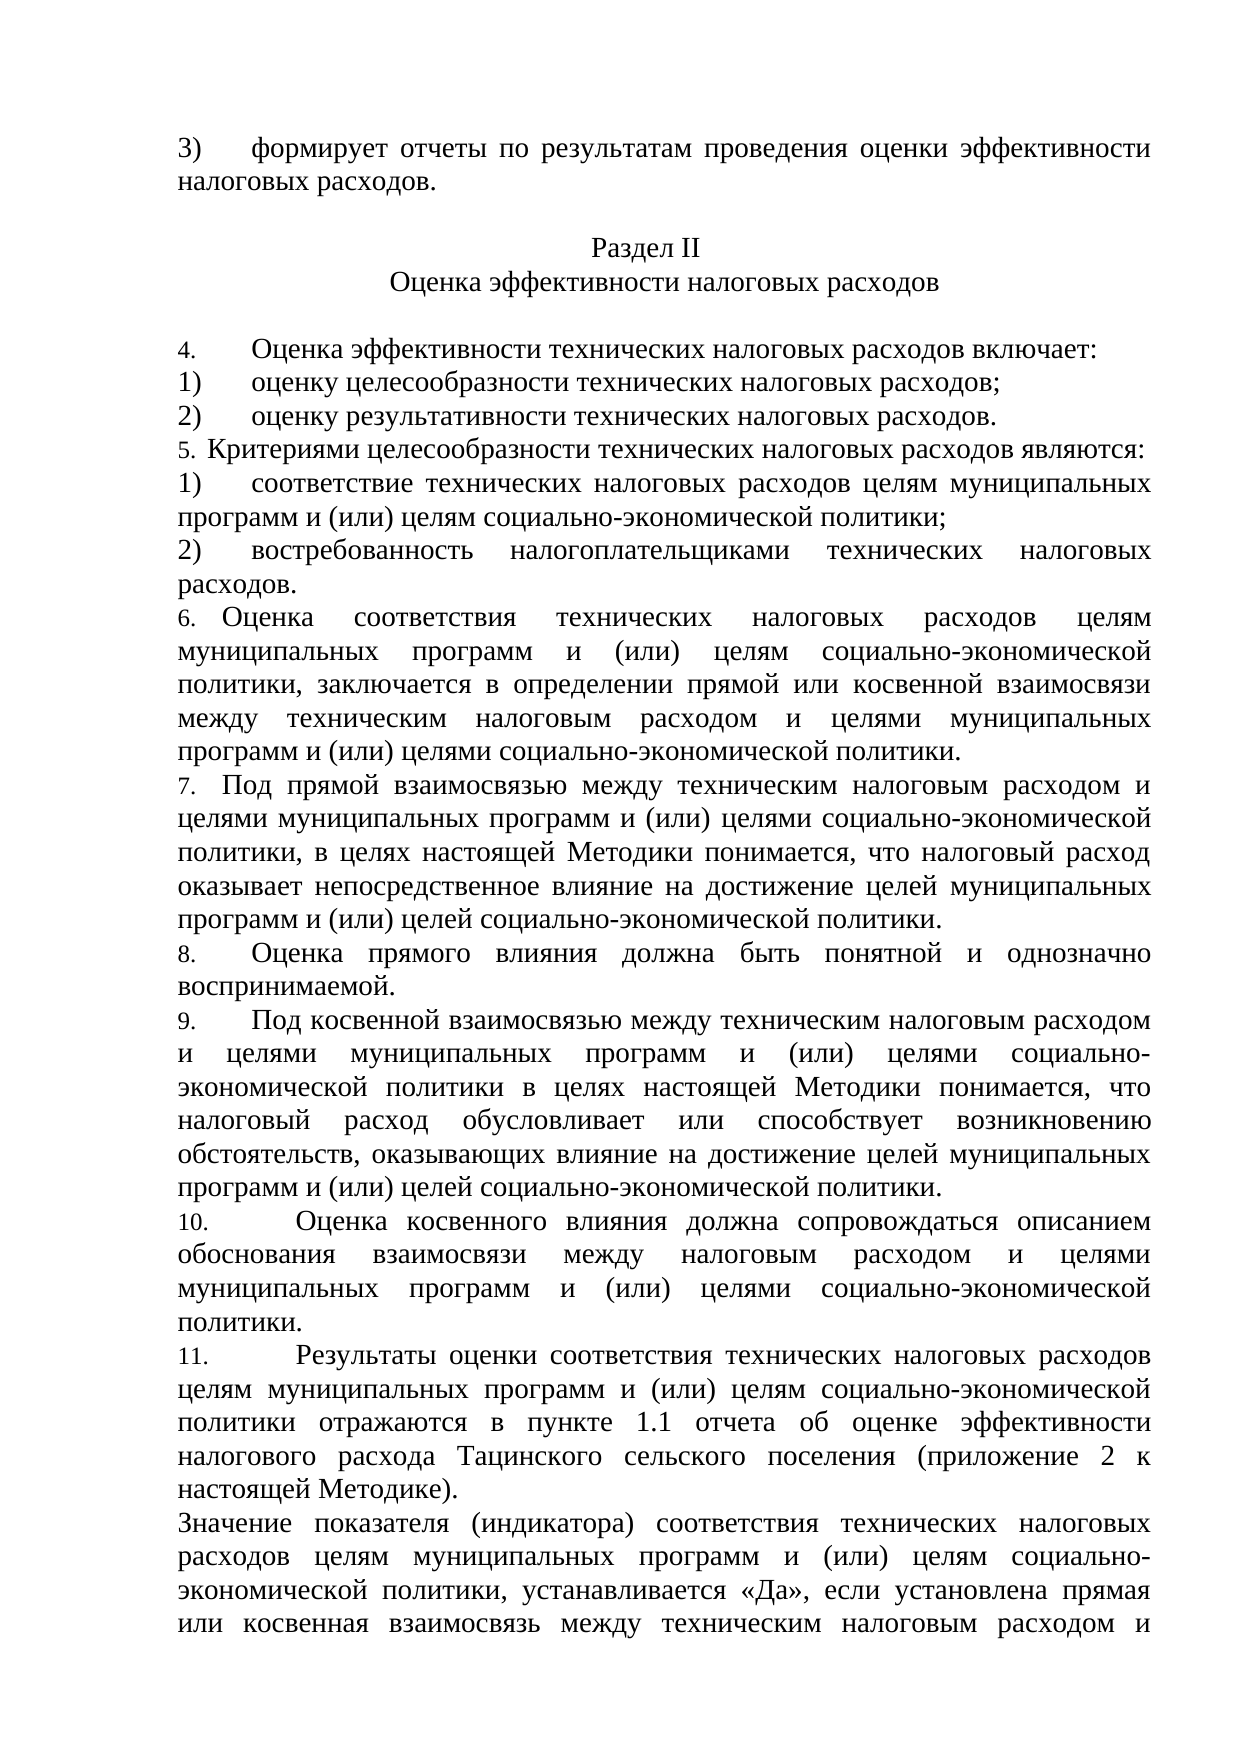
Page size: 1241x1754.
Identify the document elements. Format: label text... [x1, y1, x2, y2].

list оценку результативности технических налоговых расходов. [177, 398, 1152, 432]
list Под косвенной взаимосвязью между техническим налоговым расходом и целями муниципальных программ и (или) целями социально-экономической политики в целях настоящей Методики понимается, что налоговый расход обусловливает или способствует возникновению обстоятельств, оказывающих влияние на достижение целей муниципальных программ и (или) целей социально-экономической политики. [177, 1002, 1152, 1203]
list востребованность налогоплательщиками технических налоговых расходов. [177, 532, 1152, 599]
list Оценка косвенного влияния должна сопровождаться описанием обоснования взаимосвязи между налоговым расходом и целями муниципальных программ и (или) целями социально-экономической политики. [177, 1203, 1152, 1337]
list Результаты оценки соответствия технических налоговых расходов целям муниципальных программ и (или) целям социально-экономической политики отражаются в пункте 1.1 отчета об оценке эффективности налогового расхода Тацинского сельского поселения (приложение 2 к настоящей Методике). [177, 1337, 1152, 1505]
list Критериями целесообразности технических налоговых расходов являются: [177, 432, 1152, 465]
list формирует отчеты по результатам проведения оценки эффективности налоговых расходов. [177, 130, 1152, 197]
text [177, 1505, 1152, 1639]
list Оценка эффективности технических налоговых расходов включает: [177, 331, 1152, 364]
list оценку целесообразности технических налоговых расходов; [177, 364, 1152, 398]
list Под прямой взаимосвязью между техническим налоговым расходом и целями муниципальных программ и (или) целями социально-экономической политики, в целях настоящей Методики понимается, что налоговый расход оказывает непосредственное влияние на достижение целей муниципальных программ и (или) целей социально-экономической политики. [177, 767, 1152, 935]
list Оценка эффективности налоговых расходов [177, 230, 1152, 297]
list Оценка соответствия технических налоговых расходов целям муниципальных программ и (или) целям социально-экономической политики, заключается в определении прямой или косвенной взаимосвязи между техническим налоговым расходом и целями муниципальных программ и (или) целями социально-экономической политики. [177, 599, 1152, 767]
list соответствие технических налоговых расходов целям муниципальных программ и (или) целям социально-экономической политики; [177, 465, 1152, 532]
list Оценка прямого влияния должна быть понятной и однозначно воспринимаемой. [177, 935, 1152, 1002]
